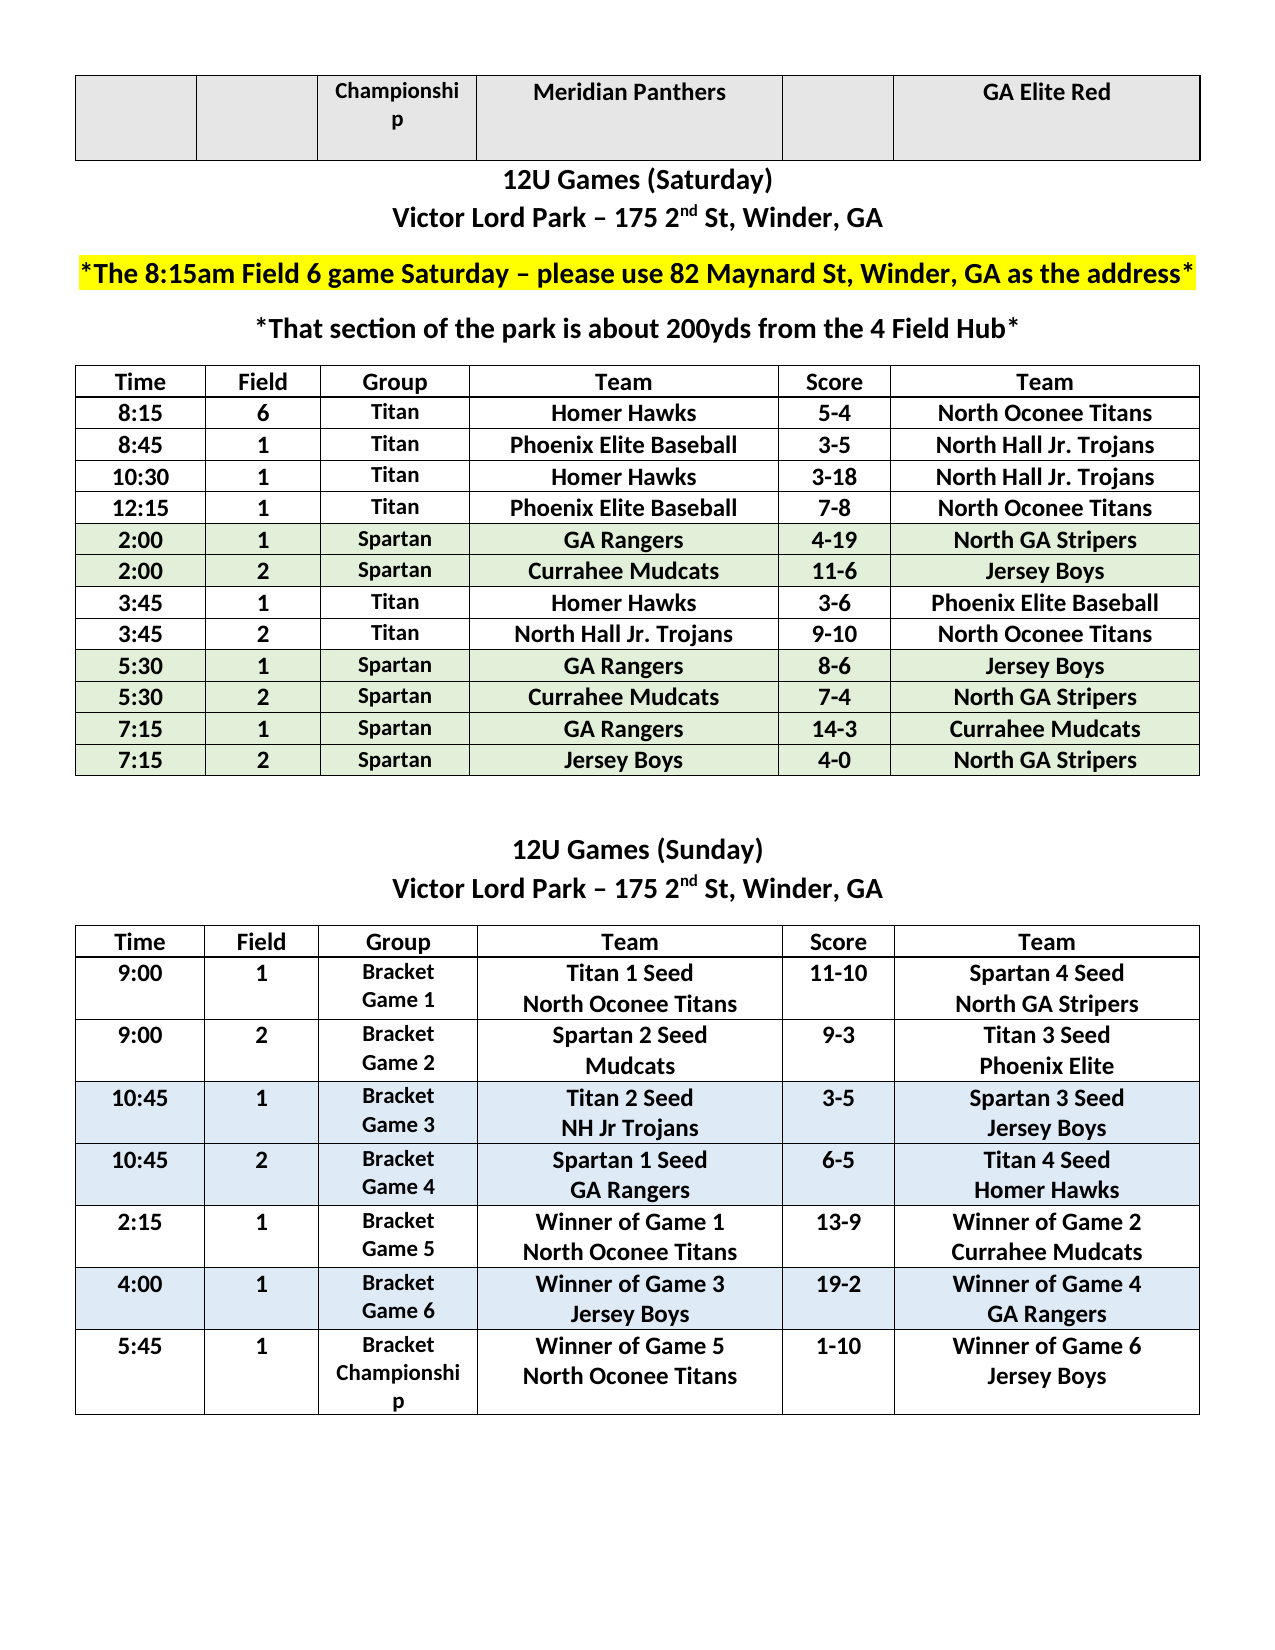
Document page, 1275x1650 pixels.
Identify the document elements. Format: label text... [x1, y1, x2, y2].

table_cell Titan [321, 587, 469, 617]
table_cell 1 [205, 1206, 318, 1267]
table_cell North Hall Jr. Trojans [470, 619, 778, 649]
table_header Team [891, 366, 1199, 396]
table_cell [477, 76, 782, 160]
table_header Score [779, 366, 890, 396]
table_cell 8-6 [779, 650, 890, 681]
table_cell 2:15 [76, 1206, 204, 1267]
table_cell 2 [206, 555, 320, 586]
table_cell Jersey Boys [891, 650, 1199, 681]
table_cell 1 [206, 713, 320, 744]
table_cell 11-6 [779, 555, 890, 586]
table_cell Titan 1 Seed North Oconee Titans [478, 958, 782, 1018]
table_cell Phoenix Elite Baseball [470, 429, 778, 459]
table_header Time [76, 926, 204, 956]
table_cell North GA Stripers [891, 682, 1199, 712]
table_cell 5:30 [76, 650, 205, 681]
table_cell Spartan 1 Seed GA Rangers [478, 1144, 782, 1205]
table_cell 8:45 [76, 429, 205, 459]
table_cell 2:00 [76, 555, 205, 586]
table_cell 6-5 [783, 1144, 894, 1205]
table_cell Spartan [321, 650, 469, 681]
table_cell Titan [321, 429, 469, 459]
table_cell Spartan [321, 713, 469, 744]
table_header Field [206, 366, 320, 396]
table_cell Currahee Mudcats [891, 713, 1199, 744]
table_cell 2 [205, 1144, 318, 1205]
table_cell Spartan 4 Seed North GA Stripers [895, 958, 1199, 1018]
table_cell Titan 3 Seed Phoenix Elite [895, 1020, 1199, 1081]
table_cell 1 [205, 1268, 318, 1329]
table_cell Titan [321, 461, 469, 491]
table_cell 7-8 [779, 492, 890, 523]
table_cell 5-4 [779, 398, 890, 428]
table_cell Spartan 2 Seed Mudcats [478, 1020, 782, 1081]
table_cell Bracket Game 4 [319, 1144, 477, 1205]
table_cell 1 [206, 461, 320, 491]
table_cell Spartan [321, 524, 469, 554]
table_cell Homer Hawks [470, 587, 778, 617]
table_cell Titan 4 Seed Homer Hawks [895, 1144, 1199, 1205]
table_cell 2 [205, 1020, 318, 1081]
table_cell 2:00 [76, 524, 205, 554]
table_cell 6 [206, 398, 320, 428]
table_cell 5-16 [783, 76, 893, 160]
table_cell 7:15 [76, 713, 205, 744]
table_cell 1 [206, 524, 320, 554]
table_cell Bracket Game 3 [319, 1082, 477, 1143]
table_cell 4-19 [779, 524, 890, 554]
table_cell 1 [205, 1330, 318, 1414]
table_cell North Oconee Titans [891, 492, 1199, 523]
table_cell 1 [206, 492, 320, 523]
table_cell 10:45 [76, 1082, 204, 1143]
table_cell 14-3 [779, 713, 890, 744]
table_cell 6:45 [76, 76, 196, 160]
table_cell Homer Hawks [470, 461, 778, 491]
table_cell Currahee Mudcats [470, 555, 778, 586]
table_header Team [478, 926, 782, 956]
table_cell Bracket Championship [319, 1330, 477, 1414]
table_cell Bracket Game 5 [319, 1206, 477, 1267]
table_cell 9-3 [783, 1020, 894, 1081]
table_cell 10:45 [76, 1144, 204, 1205]
table_cell Bracket Game 6 [319, 1268, 477, 1329]
table_cell 4-0 [779, 745, 890, 775]
table_cell North GA Stripers [891, 524, 1199, 554]
table_cell 9:00 [76, 1020, 204, 1081]
table_header Score [783, 926, 894, 956]
table_cell Titan 2 Seed NH Jr Trojans [478, 1082, 782, 1143]
table_cell Titan [321, 492, 469, 523]
table_header Time [76, 366, 205, 396]
table_cell 7:15 [76, 745, 205, 775]
table_cell Jersey Boys [470, 745, 778, 775]
table_cell 5:30 [76, 682, 205, 712]
table_cell Winner of Game 1 North Oconee Titans [478, 1206, 782, 1267]
table_cell 3-6 [779, 587, 890, 617]
table_cell 8:15 [76, 398, 205, 428]
table_header Field [205, 926, 318, 956]
table_cell 10:30 [76, 461, 205, 491]
table_cell Winner of Game 2 Currahee Mudcats [895, 1206, 1199, 1267]
table_cell 11-10 [783, 958, 894, 1018]
table_cell Bambino [197, 76, 317, 160]
table_cell Titan [321, 619, 469, 649]
table_cell 3-5 [779, 429, 890, 459]
table_cell 3:45 [76, 587, 205, 617]
table_cell 7-4 [779, 682, 890, 712]
table_cell 1-10 [783, 1330, 894, 1414]
table_cell 3-5 [783, 1082, 894, 1143]
table_cell North Oconee Titans [891, 398, 1199, 428]
table_cell North GA Stripers [891, 745, 1199, 775]
table_header Team [895, 926, 1199, 956]
table_header Team [470, 366, 778, 396]
table_cell Currahee Mudcats [470, 682, 778, 712]
table_cell 4:00 [76, 1268, 204, 1329]
table_cell Winner of Game 6 Jersey Boys [895, 1330, 1199, 1414]
table_cell Winner of Game 4 GA Rangers [895, 1268, 1199, 1329]
table_cell North Oconee Titans [891, 619, 1199, 649]
table_cell Silver Championship [318, 76, 476, 160]
table_header Group [319, 926, 477, 956]
table_cell Spartan [321, 555, 469, 586]
table_cell 2 [206, 682, 320, 712]
table_cell 3:45 [76, 619, 205, 649]
table_cell 1 [205, 958, 318, 1018]
text *That section of the park is about 200yds from the 4 Field Hub* [75, 310, 1200, 345]
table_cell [894, 76, 1199, 160]
table_cell 3-18 [779, 461, 890, 491]
table_cell Phoenix Elite Baseball [470, 492, 778, 523]
table_cell 1 [205, 1082, 318, 1143]
table_cell 1 [206, 650, 320, 681]
table_header Group [321, 366, 469, 396]
table_cell GA Rangers [470, 713, 778, 744]
table_cell Spartan [321, 745, 469, 775]
table_cell 13-9 [783, 1206, 894, 1267]
table_cell Phoenix Elite Baseball [891, 587, 1199, 617]
table_cell 12:15 [76, 492, 205, 523]
table_cell North Hall Jr. Trojans [891, 429, 1199, 459]
table_cell GA Rangers [470, 650, 778, 681]
table_cell 2 [206, 745, 320, 775]
table_cell Winner of Game 3 Jersey Boys [478, 1268, 782, 1329]
table_cell 1 [206, 587, 320, 617]
table_cell Jersey Boys [891, 555, 1199, 586]
text 12U Games (Sunday) Victor Lord Park – 175 2nd St, Winder, GA [75, 831, 1200, 905]
table_cell GA Rangers [470, 524, 778, 554]
table_cell 1 [206, 429, 320, 459]
table_cell Bracket Game 1 [319, 958, 477, 1018]
table_cell Spartan 3 Seed Jersey Boys [895, 1082, 1199, 1143]
table_cell Homer Hawks [470, 398, 778, 428]
text 12U Games (Saturday) Victor Lord Park – 175 2nd St, Winder, GA [75, 161, 1200, 235]
table_cell 9-10 [779, 619, 890, 649]
table_cell Bracket Game 2 [319, 1020, 477, 1081]
table_cell Titan [321, 398, 469, 428]
table_cell 19-2 [783, 1268, 894, 1329]
table_cell Spartan [321, 682, 469, 712]
table_cell 9:00 [76, 958, 204, 1018]
table_cell 5:45 [76, 1330, 204, 1414]
table_cell 2 [206, 619, 320, 649]
table_cell Winner of Game 5 North Oconee Titans [478, 1330, 782, 1414]
table_cell North Hall Jr. Trojans [891, 461, 1199, 491]
